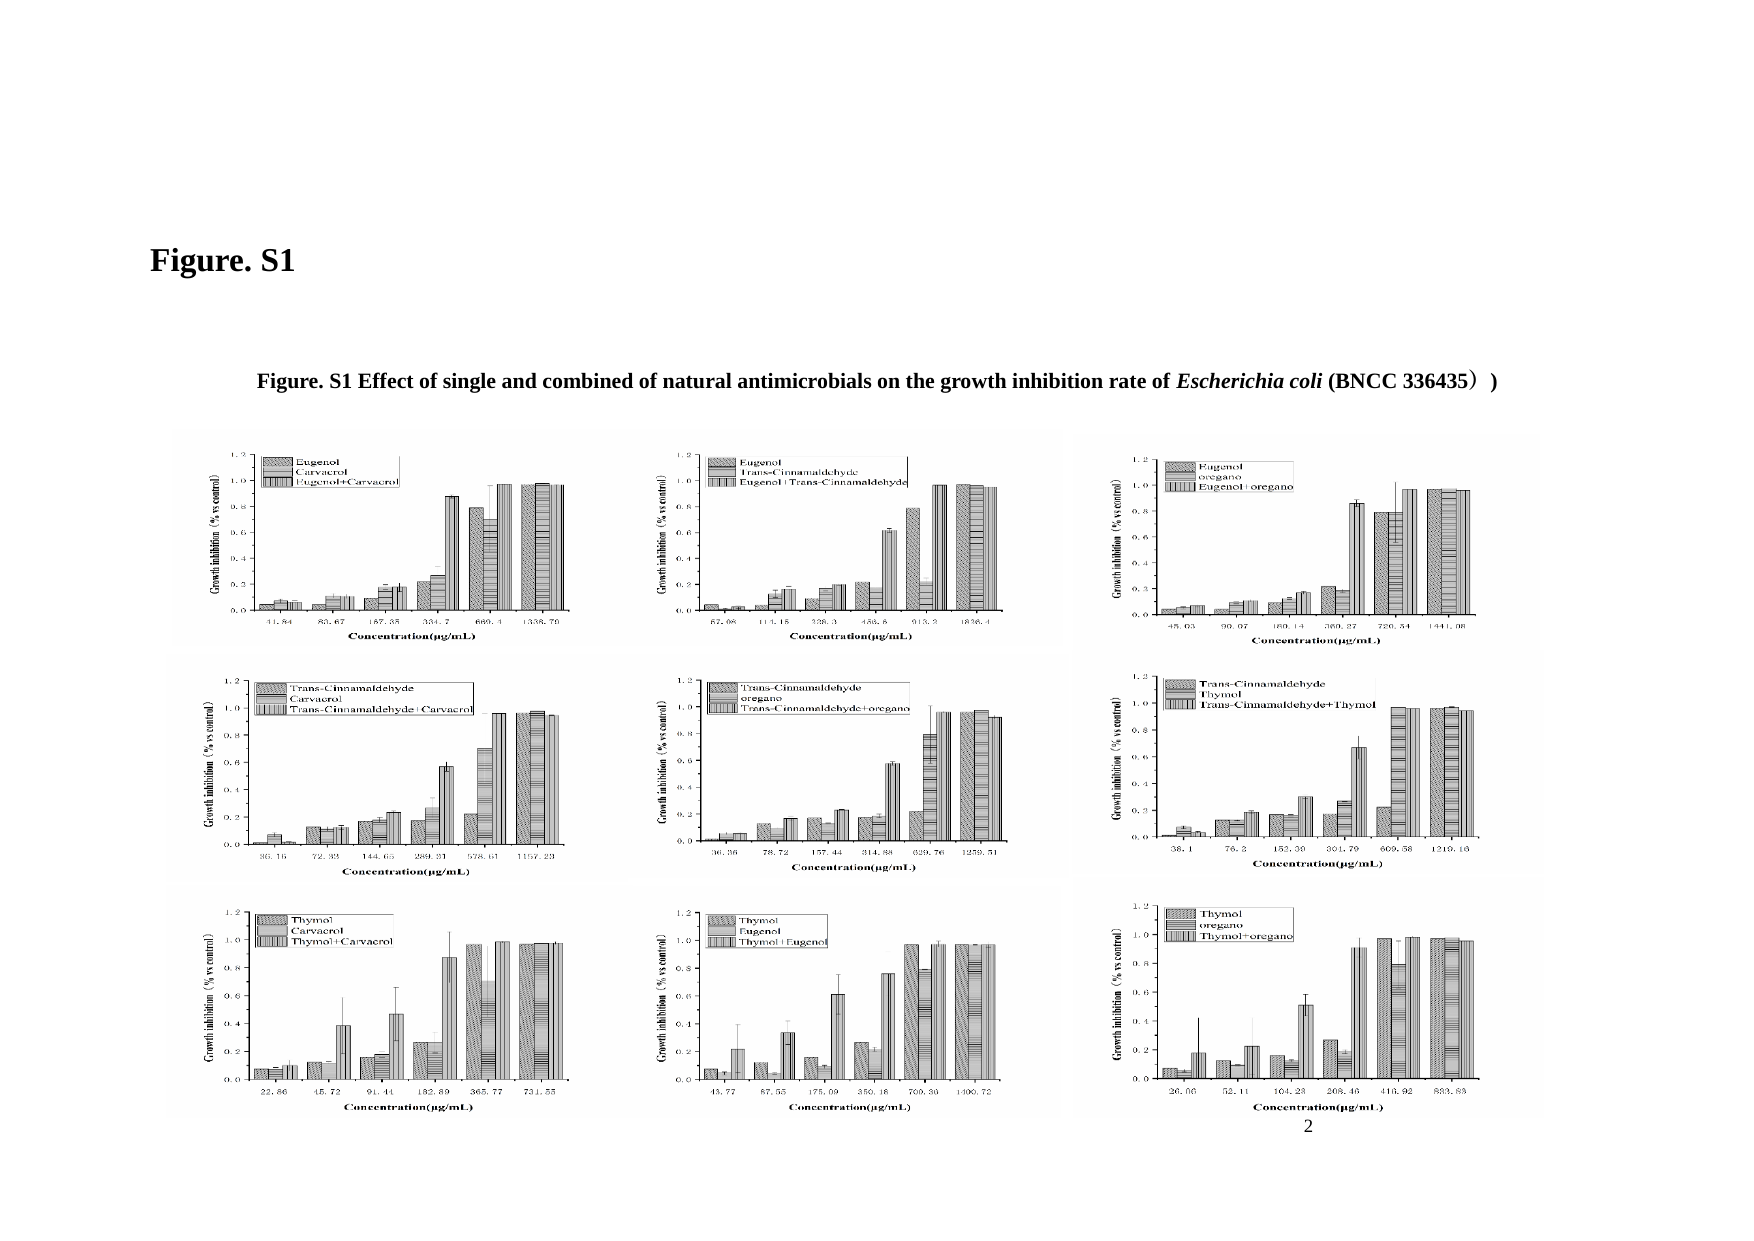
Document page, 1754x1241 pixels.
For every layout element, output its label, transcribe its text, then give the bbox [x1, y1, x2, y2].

picture [165, 429, 1544, 1118]
text Figure. S1 [150, 227, 1604, 292]
text Figure. S1 Effect of single and combined of natural antimicrobials on the growth inhibition rate of Escherichia coli (BNCC 336435）) [150, 363, 1604, 395]
